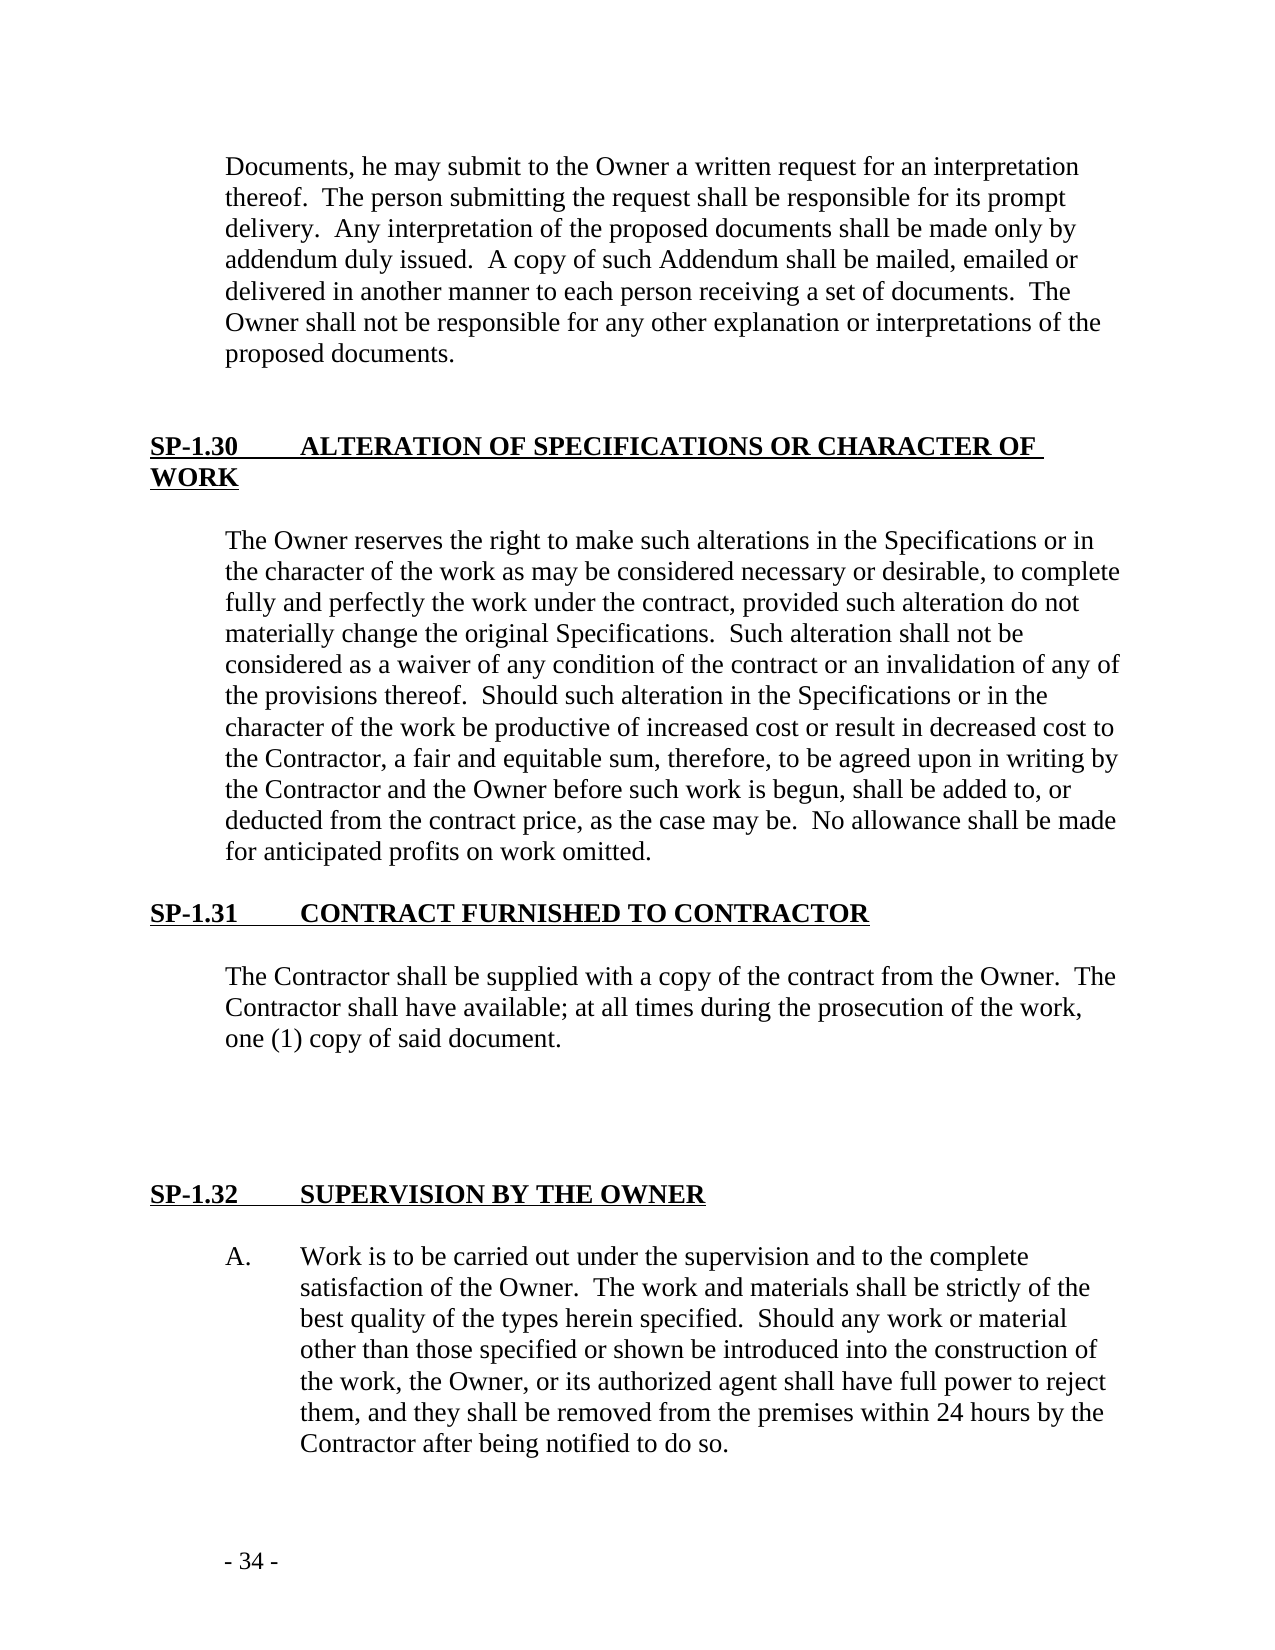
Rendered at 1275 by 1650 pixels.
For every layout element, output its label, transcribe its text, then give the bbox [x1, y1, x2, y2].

text The Contractor shall be supplied with a copy of the contract from the Owner. The Contractor shall have available; at all times during the prosecution of the work, one (1) copy of said document. [225, 960, 1125, 1053]
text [225, 150, 1125, 368]
text SP-1.31 CONTRACT FURNISHED TO CONTRACTOR [150, 897, 1125, 929]
text SP-1.32 SUPERVISION BY THE OWNER [150, 1178, 1125, 1209]
text SP-1.30 ALTERATION OF SPECIFICATIONS OR CHARACTER OF WORK [150, 430, 1125, 493]
text The Owner reserves the right to make such alterations in the Specifications or in the character of the work as may be considered necessary or desirable, to complete fully and perfectly the work under the contract, provided such alteration do not materially change the original Specifications. Such alteration shall not be considered as a waiver of any condition of the contract or an invalidation of any of the provisions thereof. Should such alteration in the Specifications or in the character of the work be productive of increased cost or result in decreased cost to the Contractor, a fair and equitable sum, therefore, to be agreed upon in writing by the Contractor and the Owner before such work is begun, shall be added to, or deducted from the contract price, as the case may be. No allowance shall be made for anticipated profits on work omitted. [225, 524, 1125, 866]
text A. Work is to be carried out under the supervision and to the complete satisfaction of the Owner. The work and materials shall be strictly of the best quality of the types herein specified. Should any work or material other than those specified or shown be introduced into the construction of the work, the Owner, or its authorized agent shall have full power to reject them, and they shall be removed from the premises within 24 hours by the Contractor after being notified to do so. [225, 1240, 1125, 1458]
